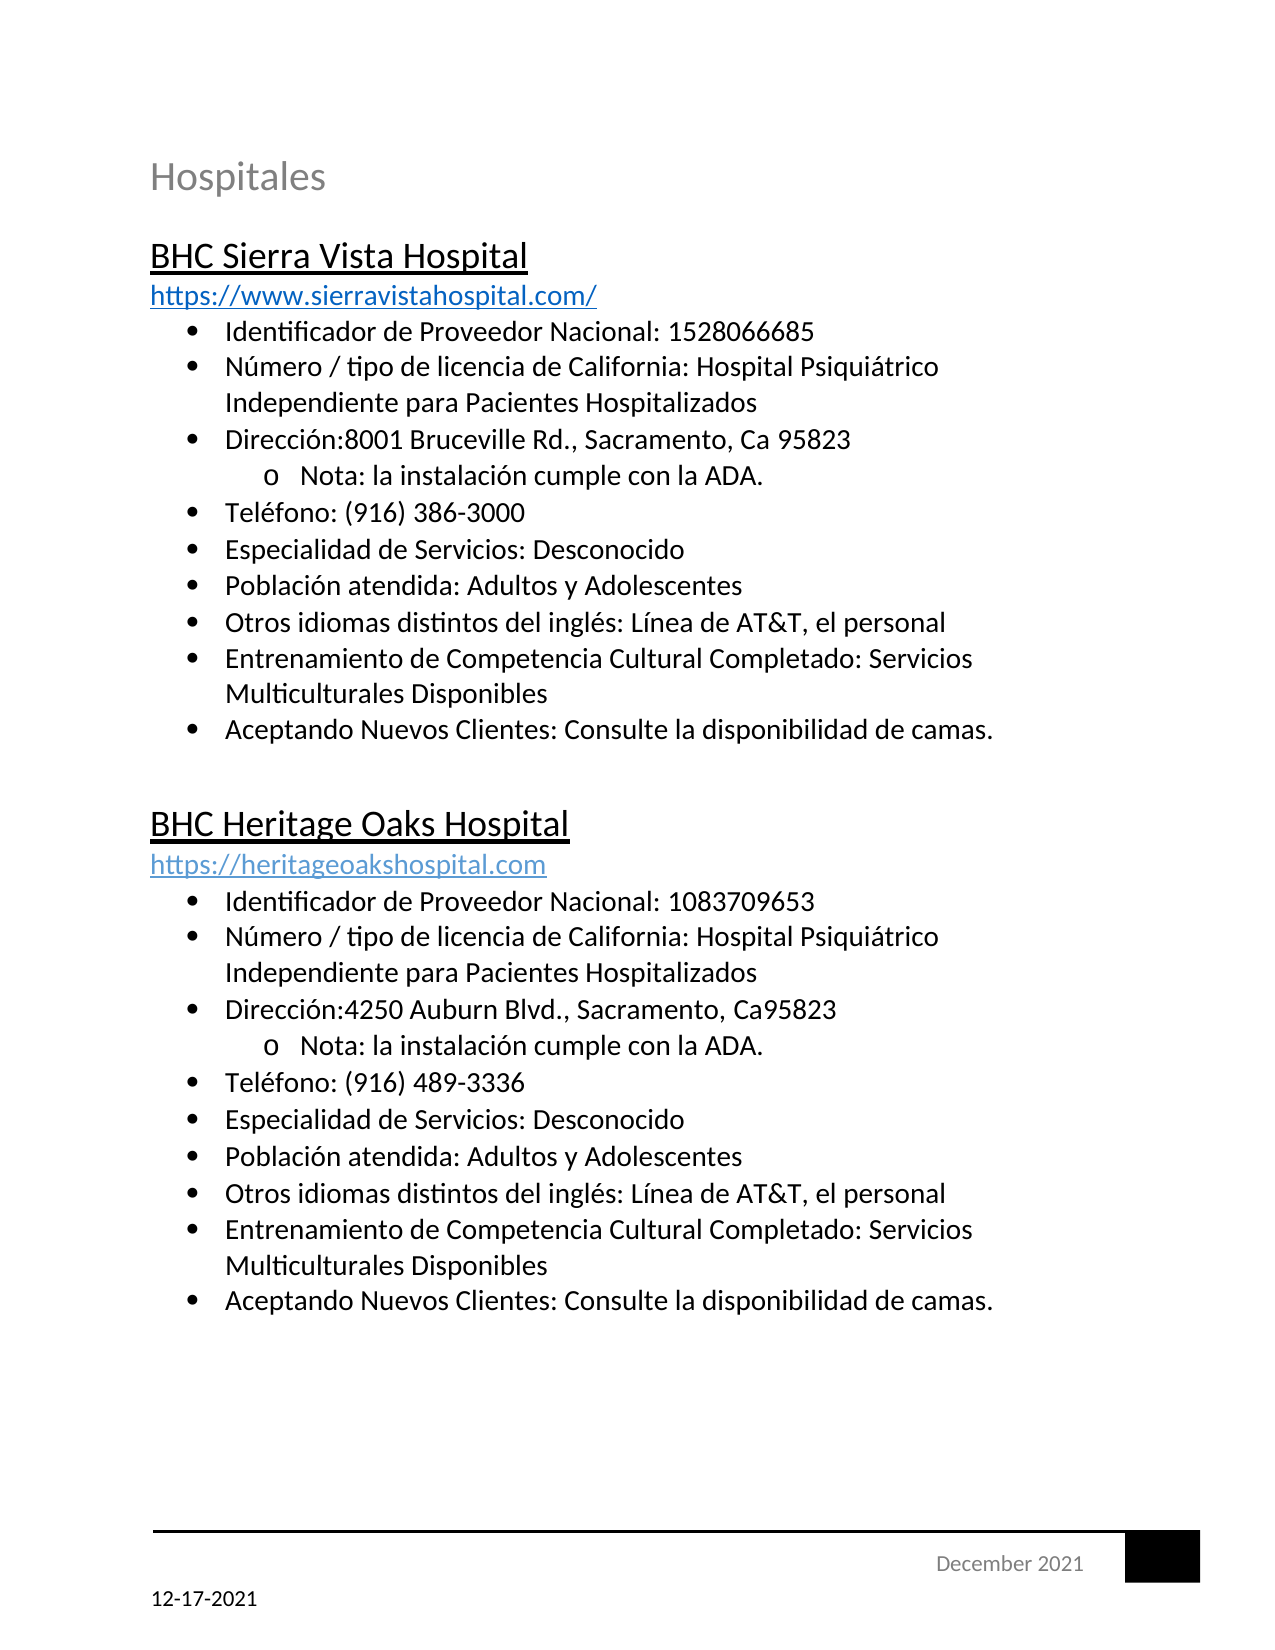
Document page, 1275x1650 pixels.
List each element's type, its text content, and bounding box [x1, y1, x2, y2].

list Identificador de Proveedor Nacional: 1083709653 [187, 881, 1137, 918]
list Especialidad de Servicios: Desconocido [187, 1100, 1137, 1137]
subtitle Hospitales [150, 150, 1137, 201]
list Población atendida: Adultos y Adolescentes [187, 1137, 1137, 1174]
list Nota: la instalación cumple con la ADA. [262, 1027, 1137, 1063]
list Identificador de Proveedor Nacional: 1528066685 [187, 313, 1137, 348]
list Otros idiomas distintos del inglés: Línea de AT&T, el personal [187, 602, 1137, 639]
subtitle BHC Sierra Vista Hospital [150, 231, 1137, 277]
list Especialidad de Servicios: Desconocido [187, 529, 1137, 567]
text https://www.sierravistahospital.com/ [150, 277, 1137, 313]
list Otros idiomas distintos del inglés: Línea de AT&T, el personal [187, 1174, 1137, 1211]
list Dirección:8001 Bruceville Rd., Sacramento, Ca 95823 [187, 420, 1137, 457]
list Nota: la instalación cumple con la ADA. [262, 457, 1137, 493]
list Dirección:4250 Auburn Blvd., Sacramento, Ca95823 [187, 990, 1137, 1027]
list Entrenamiento de Competencia Cultural Completado: Servicios Multiculturales Disponibles [187, 1211, 1137, 1282]
list Teléfono: (916) 386-3000 [187, 493, 1137, 529]
text https://heritageoakshospital.com [150, 846, 1137, 881]
subtitle BHC Heritage Oaks Hospital [150, 800, 1137, 846]
list Aceptando Nuevos Clientes: Consulte la disponibilidad de camas. [187, 711, 1137, 747]
list Aceptando Nuevos Clientes: Consulte la disponibilidad de camas. [187, 1282, 1137, 1318]
list Teléfono: (916) 489-3336 [187, 1063, 1137, 1100]
list Población atendida: Adultos y Adolescentes [187, 567, 1137, 602]
list Número / tipo de licencia de California: Hospital Psiquiátrico Independiente para Pacientes Hospitalizados [187, 918, 1033, 990]
list Entrenamiento de Competencia Cultural Completado: Servicios Multiculturales Disponibles [187, 640, 1137, 711]
list Número / tipo de licencia de California: Hospital Psiquiátrico Independiente para Pacientes Hospitalizados [187, 348, 1033, 420]
